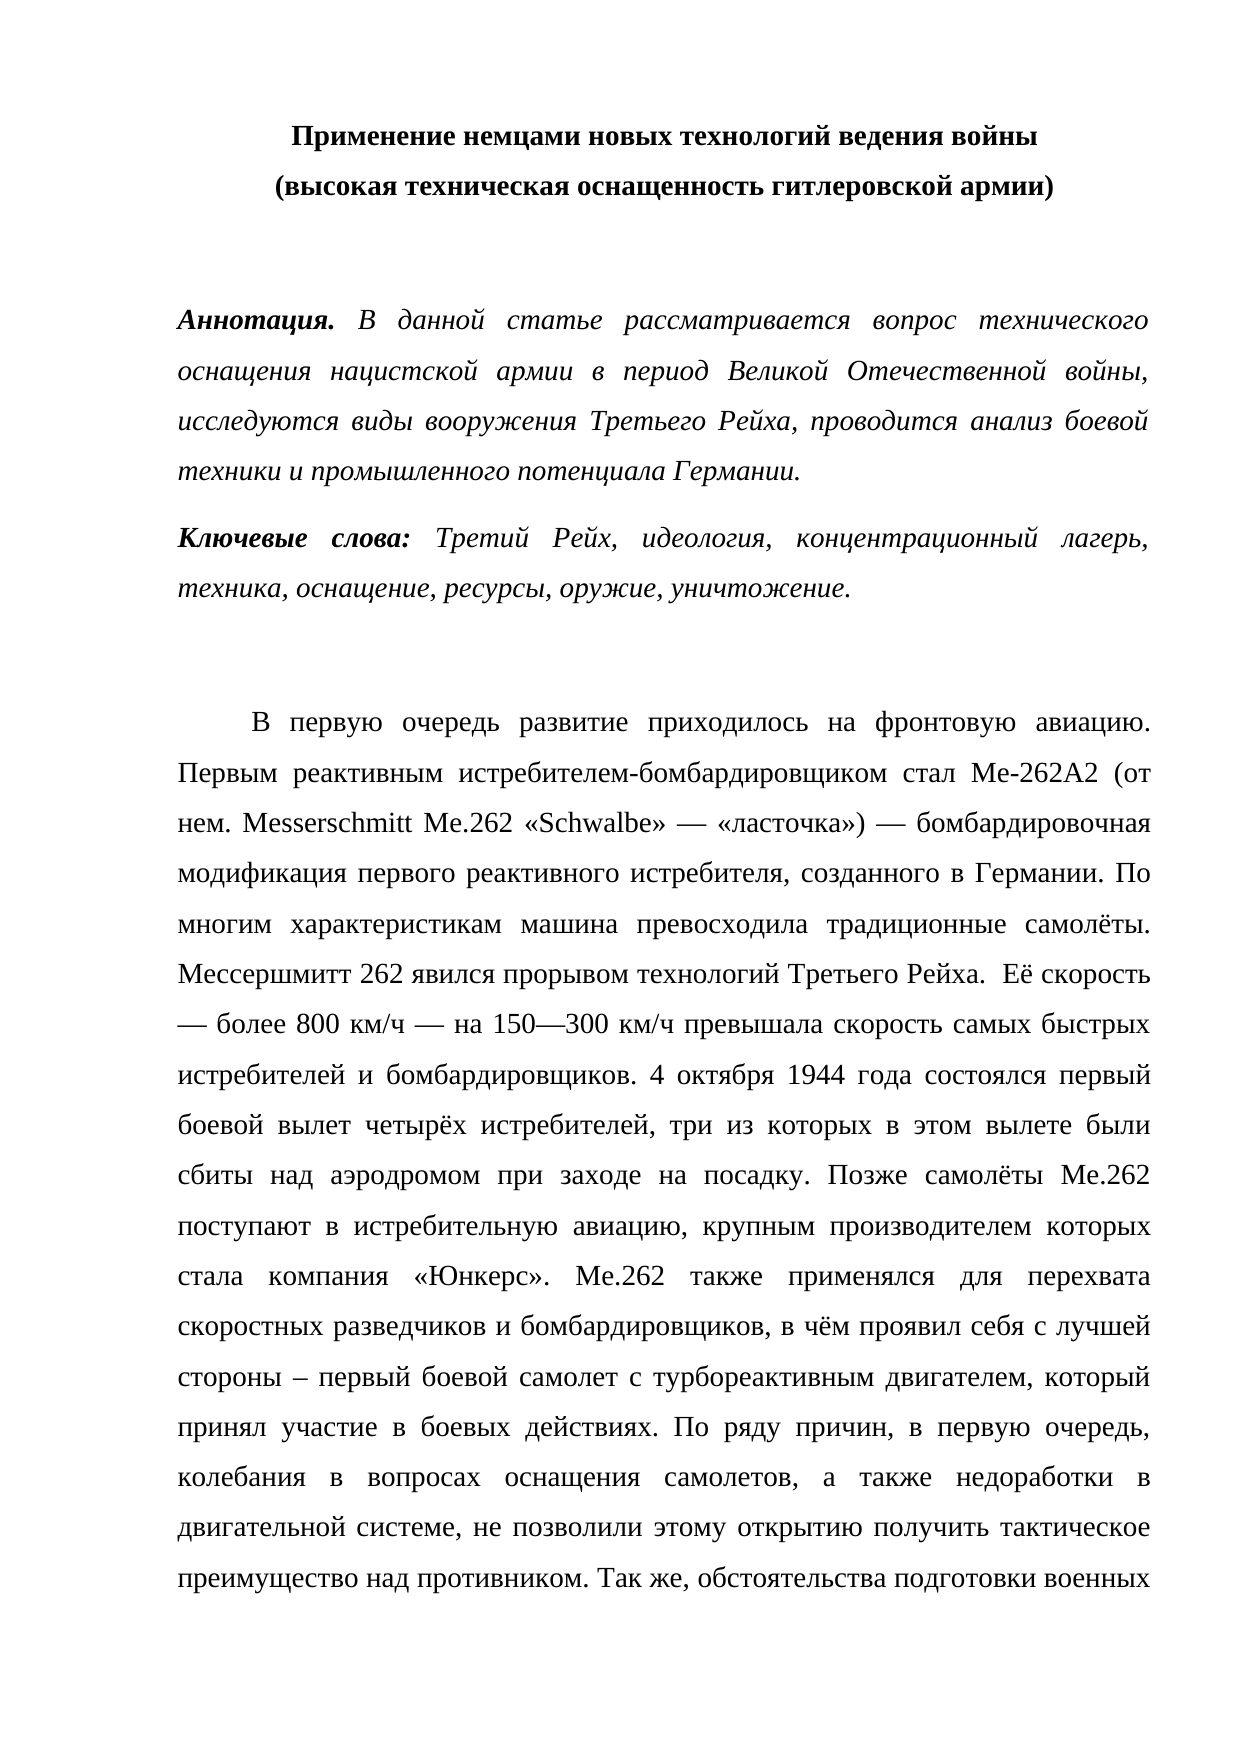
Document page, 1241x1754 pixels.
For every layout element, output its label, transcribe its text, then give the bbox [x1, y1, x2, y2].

text (высокая техническая оснащенность гитлеровской армии) [177, 168, 1152, 202]
text Ключевые слова: Третий Рейх, идеология, концентрационный лагерь, техника, оснащение, ресурсы, оружие, уничтожение. [177, 520, 1152, 604]
text Применение немцами новых технологий ведения войны [177, 118, 1152, 152]
text Аннотация. В данной статье рассматривается вопрос технического оснащения нацистской армии в период Великой Отечественной войны, исследуются виды вооружения Третьего Рейха, проводится анализ боевой техники и промышленного потенциала Германии. [177, 302, 1152, 487]
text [177, 704, 1152, 1593]
